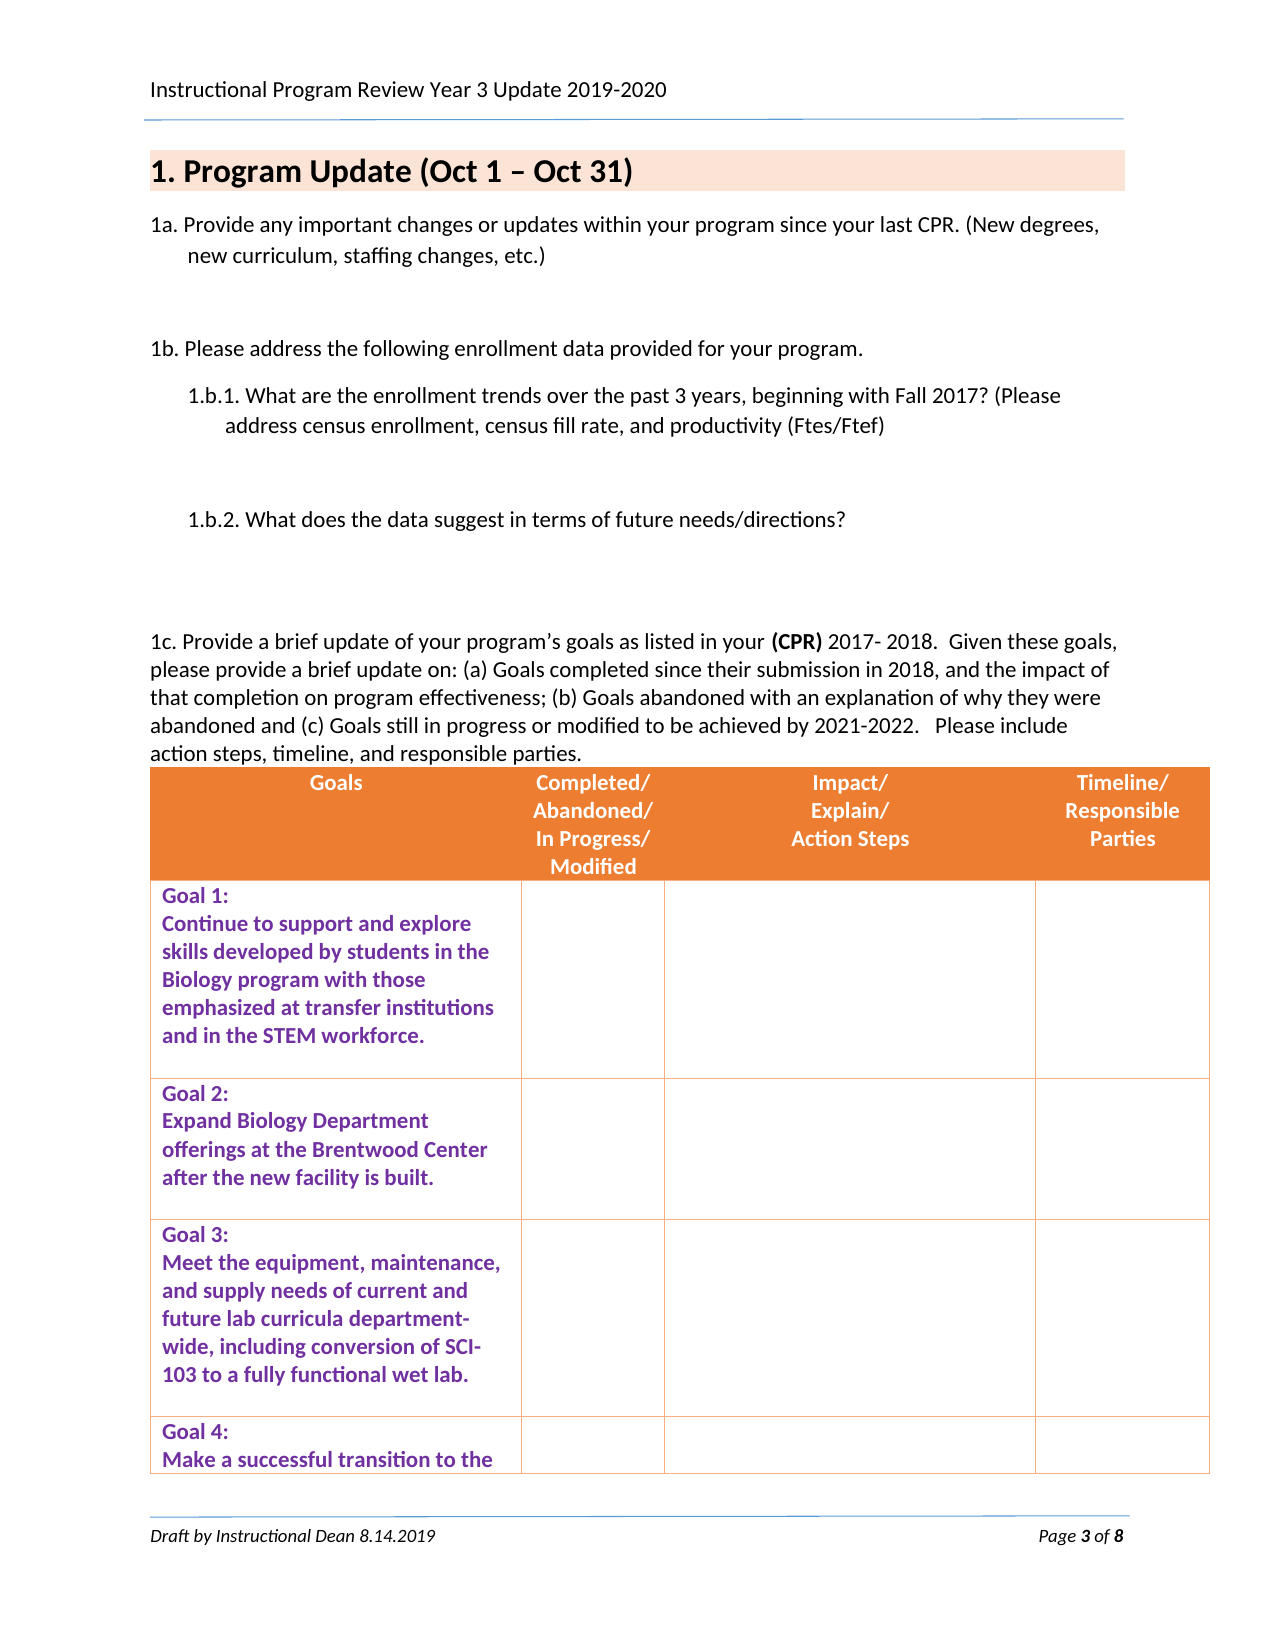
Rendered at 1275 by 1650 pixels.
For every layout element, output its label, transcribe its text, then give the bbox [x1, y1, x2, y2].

table_header Completed/ Abandoned/ In Progress/ Modified [522, 768, 664, 880]
table_cell [665, 881, 1035, 1078]
text 1a. Provide any important changes or updates within your program since your last CPR. (New degrees, new curriculum, staffing changes, etc.) [150, 211, 1125, 269]
text 1.b.2. What does the data suggest in terms of future needs/directions? [187, 505, 1125, 533]
text 1.b.1. What are the enrollment trends over the past 3 years, beginning with Fall 2017? (Please address census enrollment, census fill rate, and productivity (Ftes/Ftef) [187, 381, 1125, 440]
table_cell [665, 1417, 1035, 1473]
table_cell [1036, 881, 1209, 1078]
table_header Goals [151, 768, 521, 880]
table_cell [665, 1079, 1035, 1219]
table_cell [522, 881, 664, 1078]
table_cell [1036, 1417, 1209, 1473]
list 1c. Provide a brief update of your program’s goals as listed in your (CPR) 2017- 2018. Given these goals, please provide a brief update on: (a) Goals completed since their submission in 2018, and the impact of that completion on program effectiveness; (b) Goals abandoned with an explanation of why they were abandoned and (c) Goals still in progress or modified to be achieved by 2021-2022. Please include action steps, timeline, and responsible parties. [150, 627, 1125, 767]
table_cell [1036, 1079, 1209, 1219]
table_cell Goal 3: Meet the equipment, maintenance, and supply needs of current and future lab curricula department-wide, including conversion of SCI-103 to a fully functional wet lab. [151, 1220, 521, 1416]
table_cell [151, 1417, 521, 1473]
table_cell [1036, 1220, 1209, 1416]
text 1b. Please address the following enrollment data provided for your program. [150, 334, 1125, 363]
table_cell Goal 1: Continue to support and explore skills developed by students in the Biology program with those emphasized at transfer institutions and in the STEM workforce. [151, 881, 521, 1078]
table_cell Goal 2: Expand Biology Department offerings at the Brentwood Center after the new facility is built. [151, 1079, 521, 1219]
text 1. Program Update (Oct 1 – Oct 31) [150, 150, 1125, 191]
table_cell [522, 1079, 664, 1219]
table_header Impact/ Explain/ Action Steps [665, 768, 1035, 880]
table_cell [522, 1417, 664, 1473]
table_header Timeline/ Responsible Parties [1036, 768, 1209, 880]
table_cell [665, 1220, 1035, 1416]
table_cell [522, 1220, 664, 1416]
